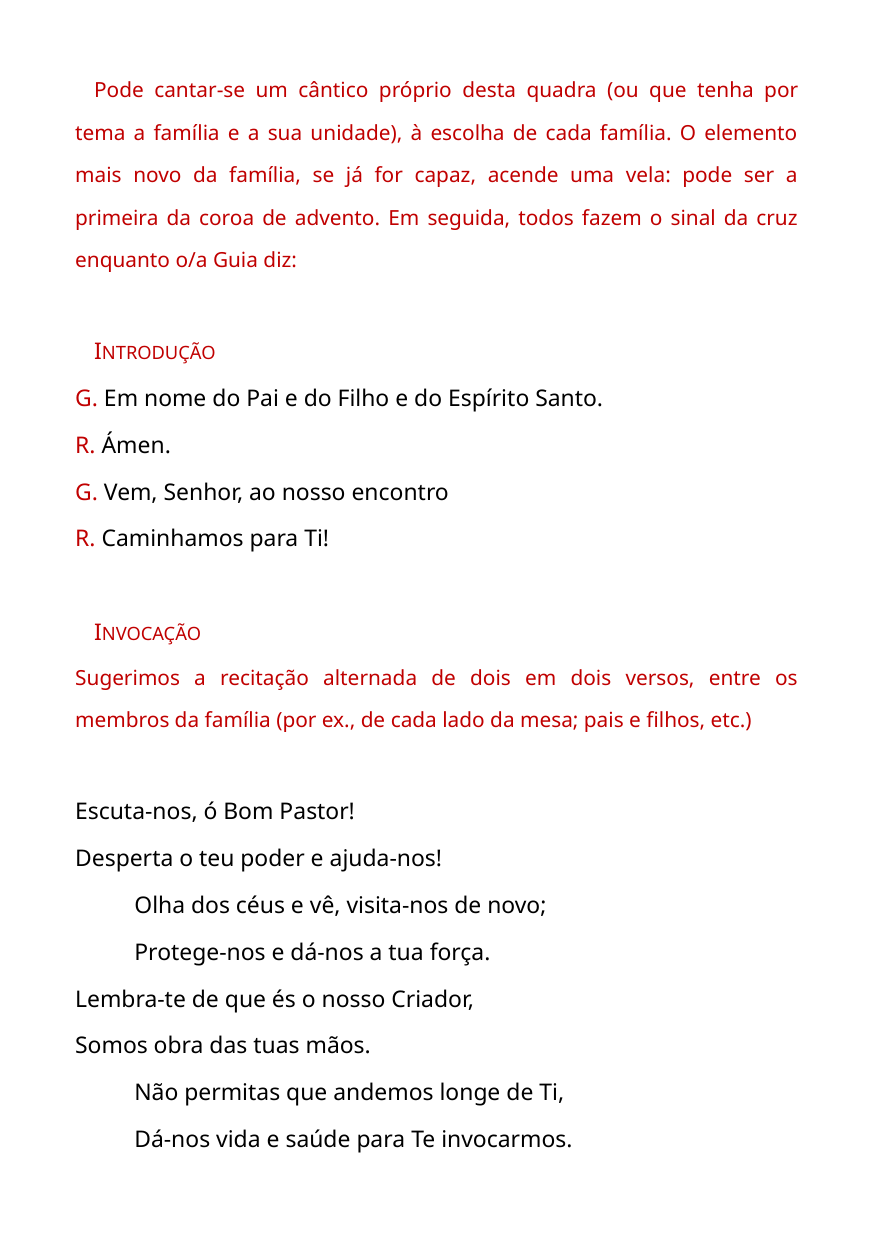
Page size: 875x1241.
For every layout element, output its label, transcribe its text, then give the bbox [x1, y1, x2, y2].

text R. Caminhamos para Ti! [75, 522, 799, 554]
text Sugerimos a recitação alternada de dois em dois versos, entre os membros da família (por ex., de cada lado da mesa; pais e filhos, etc.) [75, 663, 799, 734]
text Lembra-te de que és o nosso Criador, Somos obra das tuas mãos. [75, 983, 799, 1061]
text Não permitas que andemos longe de Ti, Dá-nos vida e saúde para Te invocarmos. [134, 1076, 799, 1154]
text G. Em nome do Pai e do Filho e do Espírito Santo. [75, 382, 799, 413]
text R. Ámen. [75, 429, 799, 460]
text Olha dos céus e vê, visita-nos de novo; Protege-nos e dá-nos a tua força. [134, 889, 799, 967]
text G. Vem, Senhor, ao nosso encontro [75, 476, 799, 507]
text Pode cantar-se um cântico próprio desta quadra (ou que tenha por tema a família e a sua unidade), à escolha de cada família. O elemento mais novo da família, se já for capaz, acende uma vela: pode ser a primeira da coroa de advento. Em seguida, todos fazem o sinal da cruz enquanto o/a Guia diz: [75, 75, 799, 274]
text Introdução [75, 335, 799, 366]
text Invocação [75, 616, 799, 647]
text Escuta-nos, ó Bom Pastor! Desperta o teu poder e ajuda-nos! [75, 795, 799, 873]
